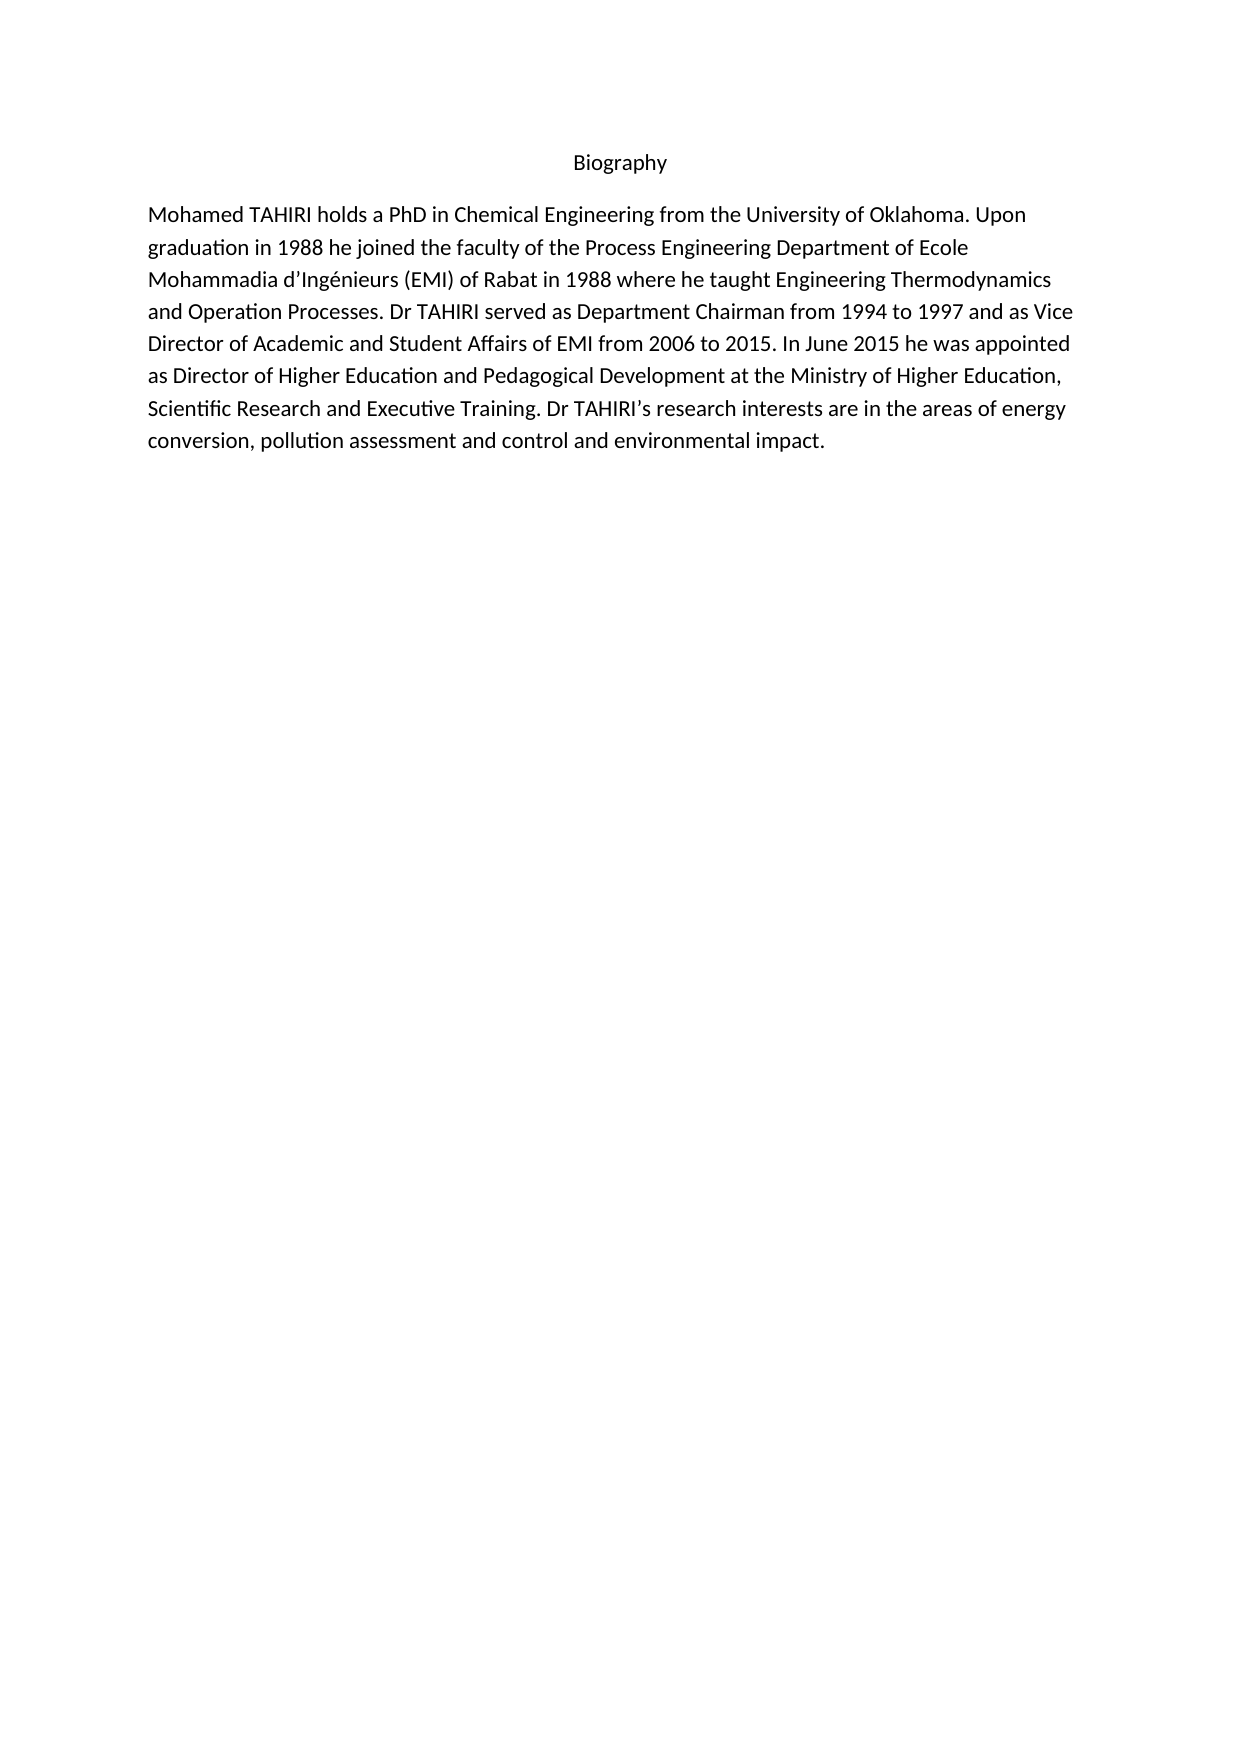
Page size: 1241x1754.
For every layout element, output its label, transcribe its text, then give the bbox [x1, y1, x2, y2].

text Mohamed TAHIRI holds a PhD in Chemical Engineering from the University of Oklahoma. Upon graduation in 1988 he joined the faculty of the Process Engineering Department of Ecole Mohammadia d’Ingénieurs (EMI) of Rabat in 1988 where he taught Engineering Thermodynamics and Operation Processes. Dr TAHIRI served as Department Chairman from 1994 to 1997 and as Vice Director of Academic and Student Affairs of EMI from 2006 to 2015. In June 2015 he was appointed as Director of Higher Education and Pedagogical Development at the Ministry of Higher Education, Scientific Research and Executive Training. Dr TAHIRI’s research interests are in the areas of energy conversion, pollution assessment and control and environmental impact. [148, 201, 1093, 454]
text Biography [148, 148, 1093, 176]
